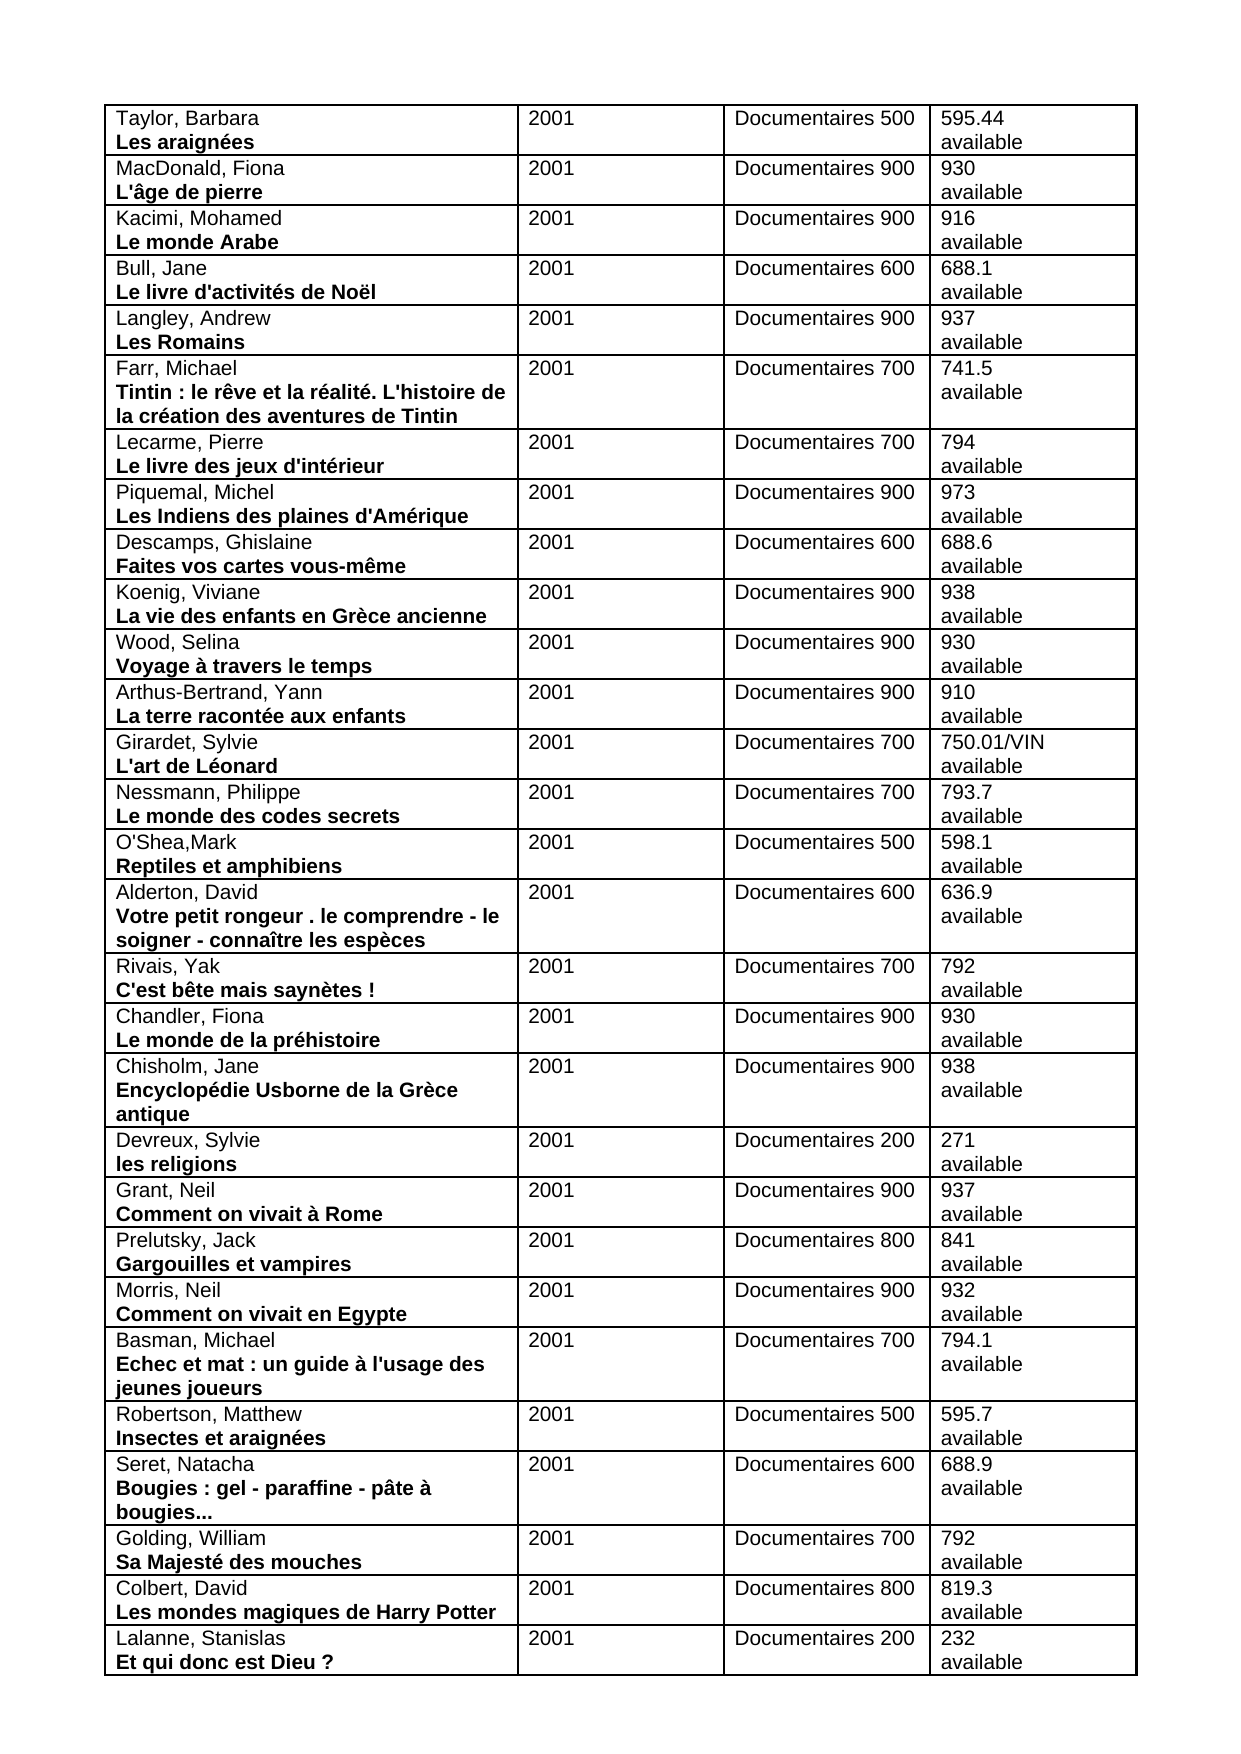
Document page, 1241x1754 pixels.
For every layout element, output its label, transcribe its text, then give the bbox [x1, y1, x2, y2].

table_cell 2001 [519, 156, 723, 204]
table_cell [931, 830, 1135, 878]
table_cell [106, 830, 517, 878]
table_cell Documentaires 600 [725, 256, 929, 304]
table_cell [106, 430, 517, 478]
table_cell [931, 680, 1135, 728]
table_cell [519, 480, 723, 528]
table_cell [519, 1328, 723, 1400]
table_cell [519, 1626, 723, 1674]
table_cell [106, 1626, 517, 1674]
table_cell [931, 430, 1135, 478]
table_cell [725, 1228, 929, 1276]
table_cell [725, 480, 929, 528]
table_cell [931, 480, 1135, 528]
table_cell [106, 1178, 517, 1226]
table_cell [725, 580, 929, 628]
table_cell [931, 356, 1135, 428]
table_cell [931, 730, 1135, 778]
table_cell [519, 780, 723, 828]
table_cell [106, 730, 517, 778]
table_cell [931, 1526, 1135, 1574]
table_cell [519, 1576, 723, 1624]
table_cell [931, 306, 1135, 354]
table_cell Documentaires 900 [725, 206, 929, 254]
table_cell Langley, Andrew Les Romains [106, 306, 517, 354]
table_cell 2001 [519, 206, 723, 254]
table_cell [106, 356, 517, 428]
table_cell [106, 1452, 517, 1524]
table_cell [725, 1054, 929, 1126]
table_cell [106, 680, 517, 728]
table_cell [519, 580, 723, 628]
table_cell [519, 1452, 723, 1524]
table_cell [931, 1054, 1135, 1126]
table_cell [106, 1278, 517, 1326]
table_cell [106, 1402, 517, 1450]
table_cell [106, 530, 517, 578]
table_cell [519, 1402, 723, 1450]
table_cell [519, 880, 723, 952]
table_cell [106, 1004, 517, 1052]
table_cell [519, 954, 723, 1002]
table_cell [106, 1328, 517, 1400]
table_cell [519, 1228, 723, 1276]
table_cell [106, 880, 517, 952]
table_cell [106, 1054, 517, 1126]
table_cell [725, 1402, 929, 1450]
table_cell Kacimi, Mohamed Le monde Arabe [106, 206, 517, 254]
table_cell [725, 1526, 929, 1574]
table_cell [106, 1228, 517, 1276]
table_cell Taylor, Barbara Les araignées [106, 106, 517, 154]
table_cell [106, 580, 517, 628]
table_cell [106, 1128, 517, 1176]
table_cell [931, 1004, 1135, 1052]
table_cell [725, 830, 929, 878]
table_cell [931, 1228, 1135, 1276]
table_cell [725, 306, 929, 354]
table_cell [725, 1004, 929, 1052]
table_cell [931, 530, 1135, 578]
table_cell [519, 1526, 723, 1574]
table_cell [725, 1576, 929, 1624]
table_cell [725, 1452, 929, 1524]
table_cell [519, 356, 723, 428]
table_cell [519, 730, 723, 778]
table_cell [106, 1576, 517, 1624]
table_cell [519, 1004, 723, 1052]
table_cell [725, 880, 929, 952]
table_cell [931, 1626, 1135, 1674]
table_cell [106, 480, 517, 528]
table_cell Documentaires 900 [725, 156, 929, 204]
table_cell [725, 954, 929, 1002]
table_cell 688.1 available [931, 256, 1135, 304]
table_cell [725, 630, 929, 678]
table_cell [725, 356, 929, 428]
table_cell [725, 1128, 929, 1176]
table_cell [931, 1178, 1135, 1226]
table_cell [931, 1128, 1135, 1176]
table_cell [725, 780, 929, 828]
table_cell 2001 [519, 106, 723, 154]
table_cell 2001 [519, 256, 723, 304]
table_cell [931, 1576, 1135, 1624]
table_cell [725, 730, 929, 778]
table_cell MacDonald, Fiona L'âge de pierre [106, 156, 517, 204]
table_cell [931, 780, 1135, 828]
table_cell 595.44 available [931, 106, 1135, 154]
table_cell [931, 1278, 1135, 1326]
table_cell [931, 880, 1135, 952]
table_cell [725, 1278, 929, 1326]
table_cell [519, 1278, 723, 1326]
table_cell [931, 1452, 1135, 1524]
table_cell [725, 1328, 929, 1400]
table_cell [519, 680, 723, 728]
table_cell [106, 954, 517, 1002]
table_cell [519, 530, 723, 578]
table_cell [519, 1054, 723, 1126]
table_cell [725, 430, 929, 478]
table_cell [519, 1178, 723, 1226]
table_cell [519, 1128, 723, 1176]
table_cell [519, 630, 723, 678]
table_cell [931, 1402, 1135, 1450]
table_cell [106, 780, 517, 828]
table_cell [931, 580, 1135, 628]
table_cell 916 available [931, 206, 1135, 254]
table_cell Bull, Jane Le livre d'activités de Noël [106, 256, 517, 304]
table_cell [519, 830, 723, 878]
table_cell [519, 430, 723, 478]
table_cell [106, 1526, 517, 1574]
table_cell 930 available [931, 156, 1135, 204]
table_cell Documentaires 500 [725, 106, 929, 154]
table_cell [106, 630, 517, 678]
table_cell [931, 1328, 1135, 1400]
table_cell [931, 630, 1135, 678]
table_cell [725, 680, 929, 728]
table_cell 2001 [519, 306, 723, 354]
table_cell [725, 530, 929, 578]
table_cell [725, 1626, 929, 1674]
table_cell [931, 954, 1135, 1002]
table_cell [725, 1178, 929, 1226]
